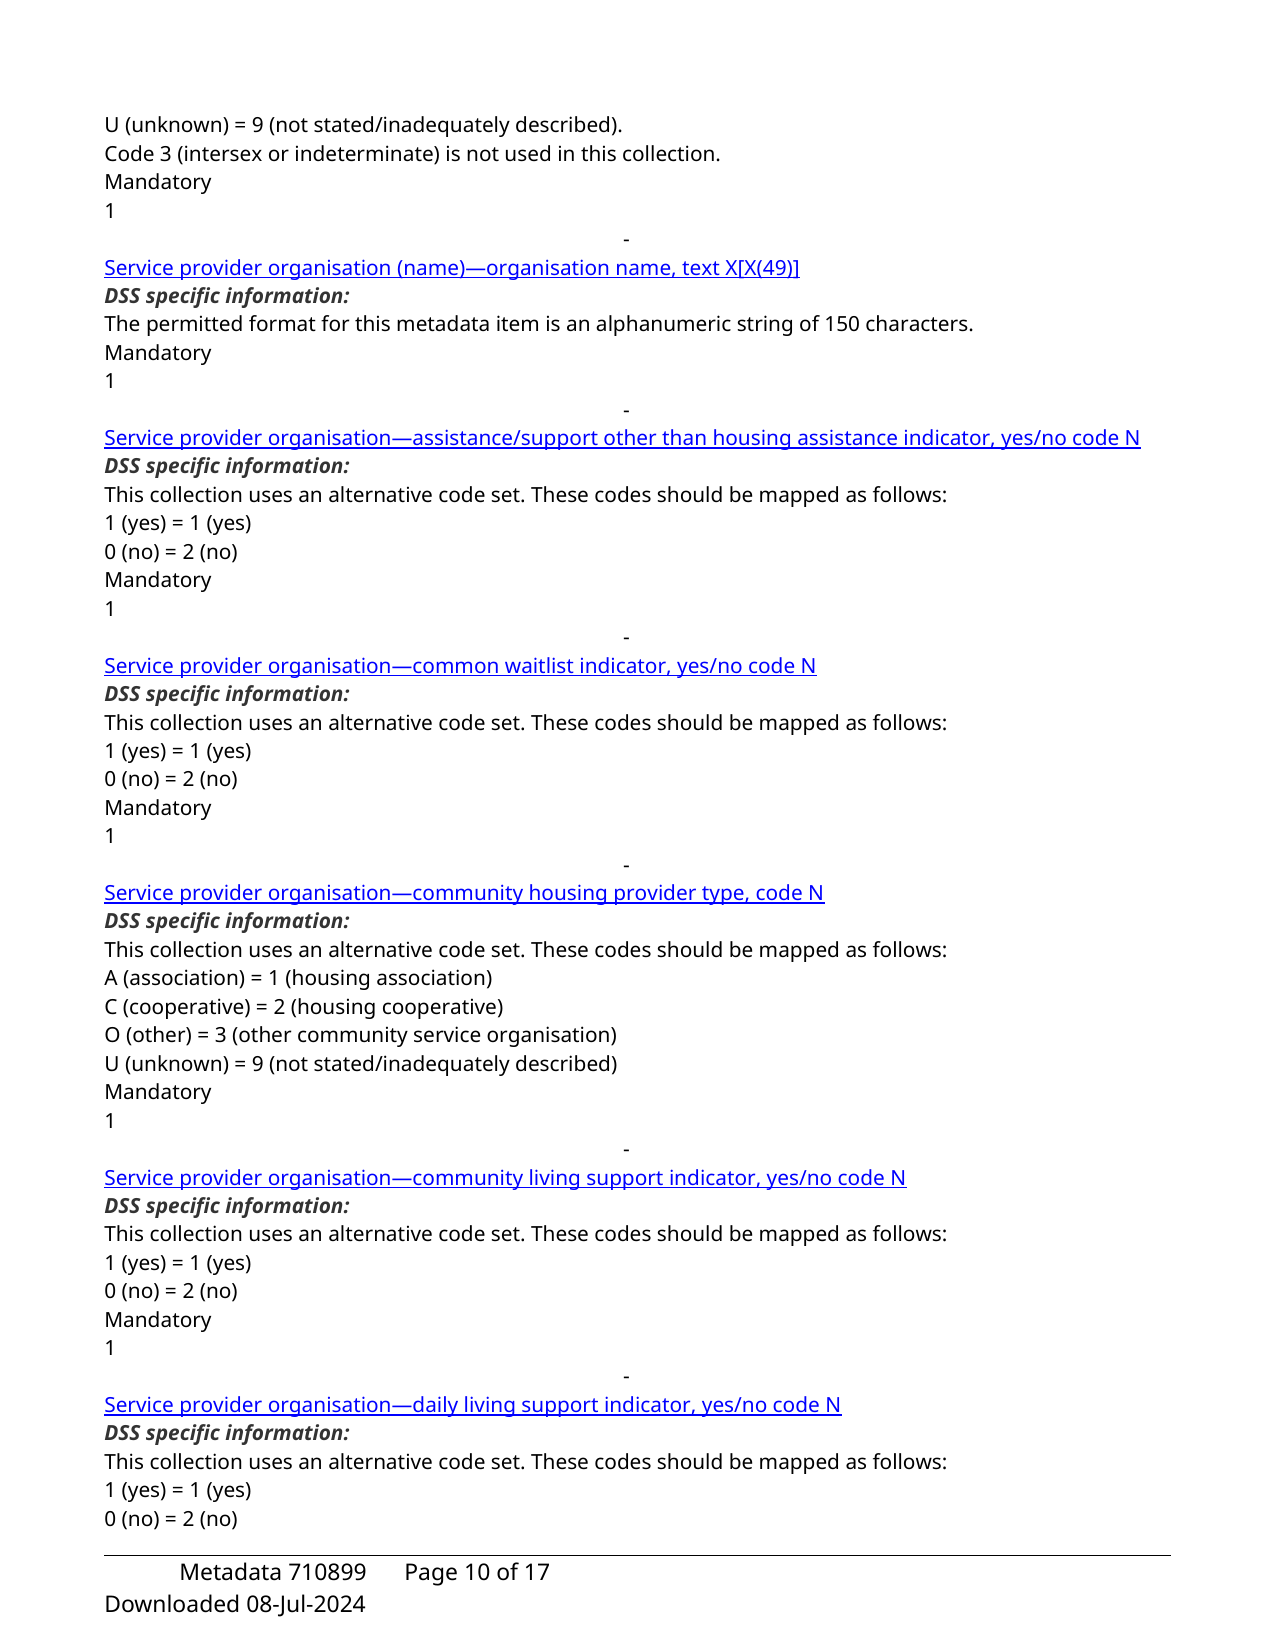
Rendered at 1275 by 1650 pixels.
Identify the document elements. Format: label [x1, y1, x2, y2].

table_cell [93, 110, 1159, 1532]
